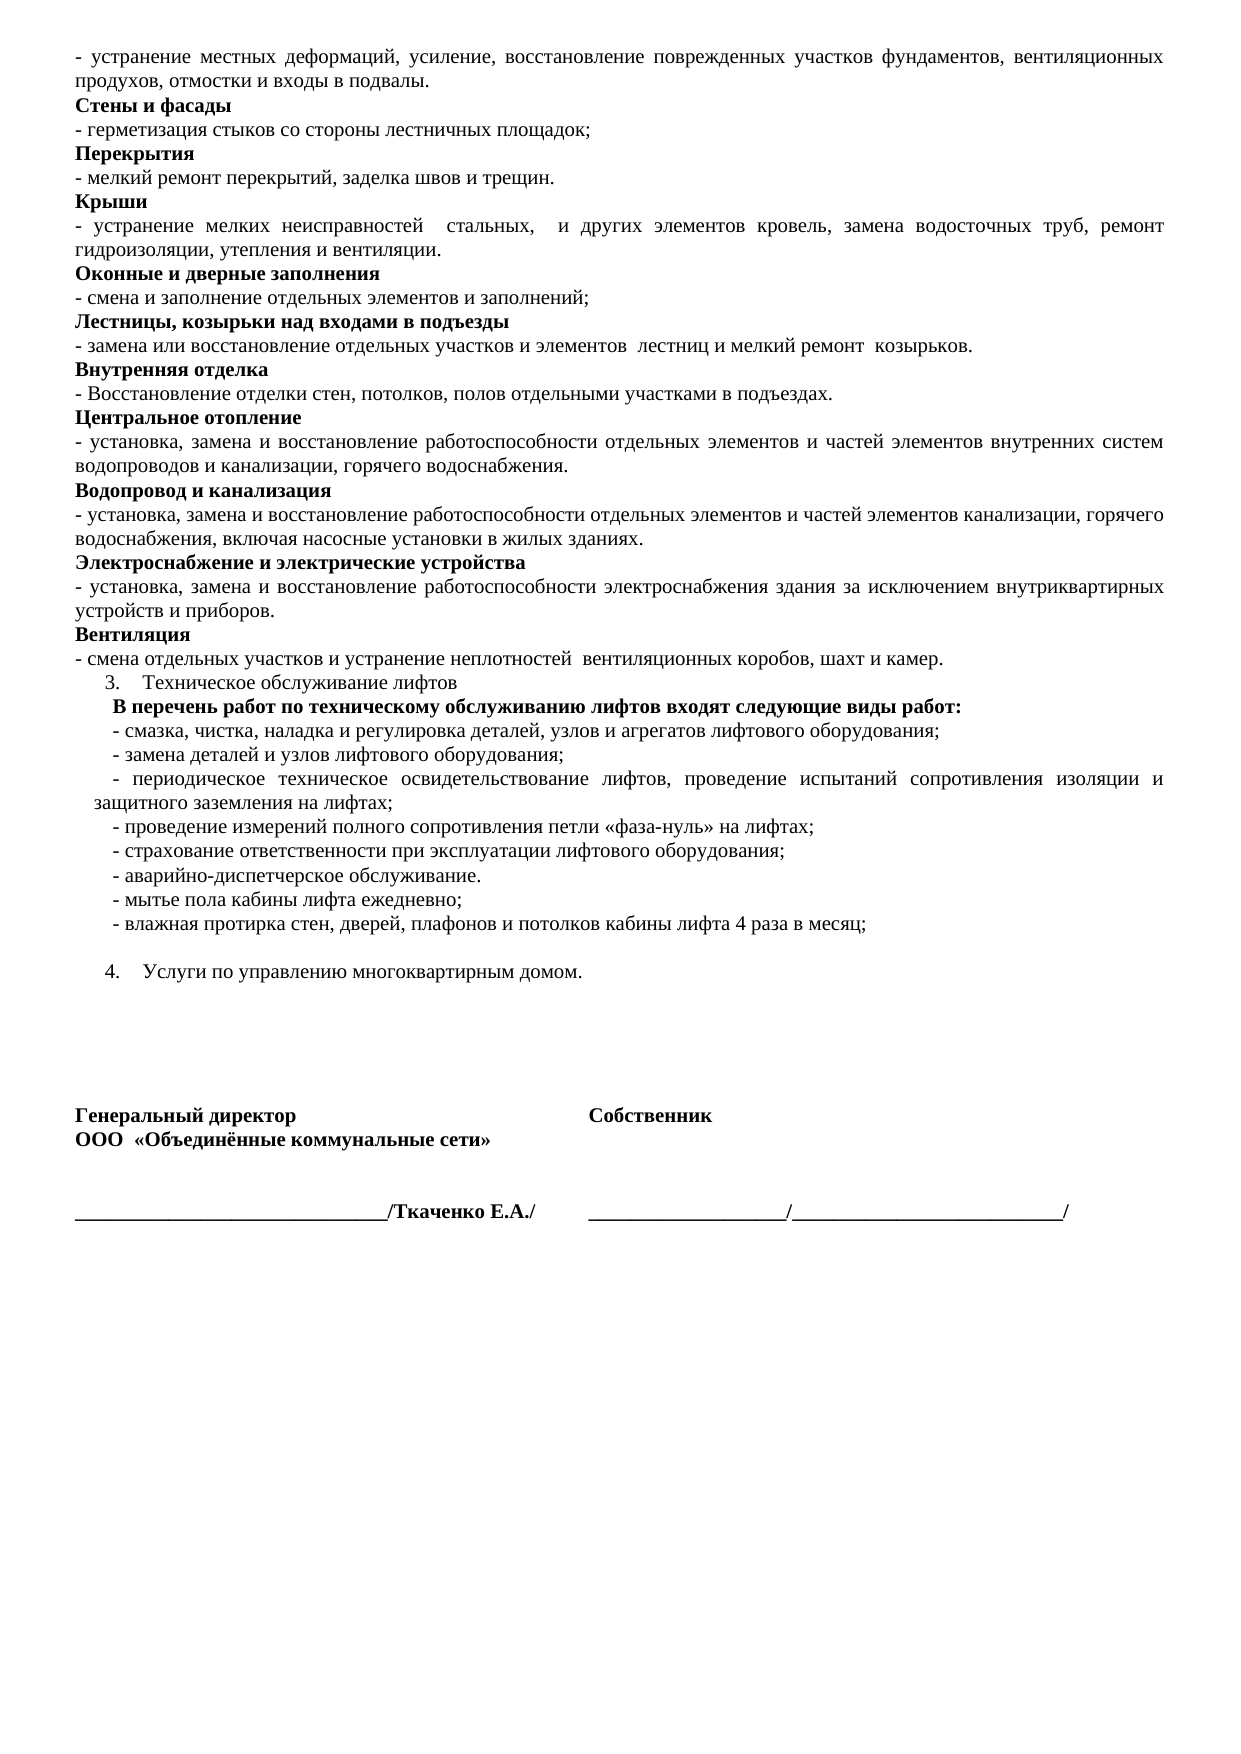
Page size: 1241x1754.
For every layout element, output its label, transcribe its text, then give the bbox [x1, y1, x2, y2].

text Внутренняя отделка [75, 357, 1165, 381]
table_header Собственник ___________________/__________________________/ [577, 1103, 1090, 1247]
text - смазка, чистка, наладка и регулировка деталей, узлов и агрегатов лифтового оборудования; [94, 718, 1165, 742]
text - установка, замена и восстановление работоспособности электроснабжения здания за исключением внутриквартирных устройств и приборов. [75, 574, 1165, 622]
text Оконные и дверные заполнения [75, 261, 1165, 285]
text В перечень работ по техническому обслуживанию лифтов входят следующие виды работ: [94, 694, 1165, 718]
text - страхование ответственности при эксплуатации лифтового оборудования; [94, 838, 1165, 862]
text Центральное отопление [75, 405, 1165, 429]
text - смена отдельных участков и устранение неплотностей вентиляционных коробов, шахт и камер. [75, 646, 1165, 670]
text Крыши [75, 189, 1165, 213]
text - аварийно-диспетчерское обслуживание. [94, 862, 1165, 887]
text Стены и фасады [75, 92, 1165, 117]
list Техническое обслуживание лифтов [104, 670, 1165, 694]
table_header Генеральный директор ООО «Объединённые коммунальные сети» ______________________________/Ткаченко Е.А./ [64, 1103, 577, 1247]
text - установка, замена и восстановление работоспособности отдельных элементов и частей элементов канализации, горячего водоснабжения, включая насосные установки в жилых зданиях. [75, 502, 1165, 550]
text Лестницы, козырьки над входами в подъезды [75, 309, 1165, 333]
text - устранение местных деформаций, усиление, восстановление поврежденных участков фундаментов, вентиляционных продухов, отмостки и входы в подвалы. [75, 44, 1165, 92]
text - замена деталей и узлов лифтового оборудования; [94, 742, 1165, 766]
text - Восстановление отделки стен, потолков, полов отдельными участками в подъездах. [75, 381, 1165, 405]
text - герметизация стыков со стороны лестничных площадок; [75, 117, 1165, 141]
text Вентиляция [75, 622, 1165, 646]
text - замена или восстановление отдельных участков и элементов лестниц и мелкий ремонт козырьков. [75, 333, 1165, 357]
text Водопровод и канализация [75, 477, 1165, 502]
text - периодическое техническое освидетельствование лифтов, проведение испытаний сопротивления изоляции и защитного заземления на лифтах; [94, 766, 1165, 814]
text Электроснабжение и электрические устройства [75, 550, 1165, 574]
text - мытье пола кабины лифта ежедневно; [94, 887, 1165, 911]
text - мелкий ремонт перекрытий, заделка швов и трещин. [75, 165, 1165, 189]
text - смена и заполнение отдельных элементов и заполнений; [75, 285, 1165, 309]
text - влажная протирка стен, дверей, плафонов и потолков кабины лифта 4 раза в месяц; [94, 911, 1165, 935]
text Перекрытия [75, 141, 1165, 165]
text - проведение измерений полного сопротивления петли «фаза-нуль» на лифтах; [94, 814, 1165, 838]
list Услуги по управлению многоквартирным домом. [104, 959, 1165, 983]
text - устранение мелких неисправностей стальных, и других элементов кровель, замена водосточных труб, ремонт гидроизоляции, утепления и вентиляции. [75, 213, 1165, 261]
text - установка, замена и восстановление работоспособности отдельных элементов и частей элементов внутренних систем водопроводов и канализации, горячего водоснабжения. [75, 429, 1165, 477]
